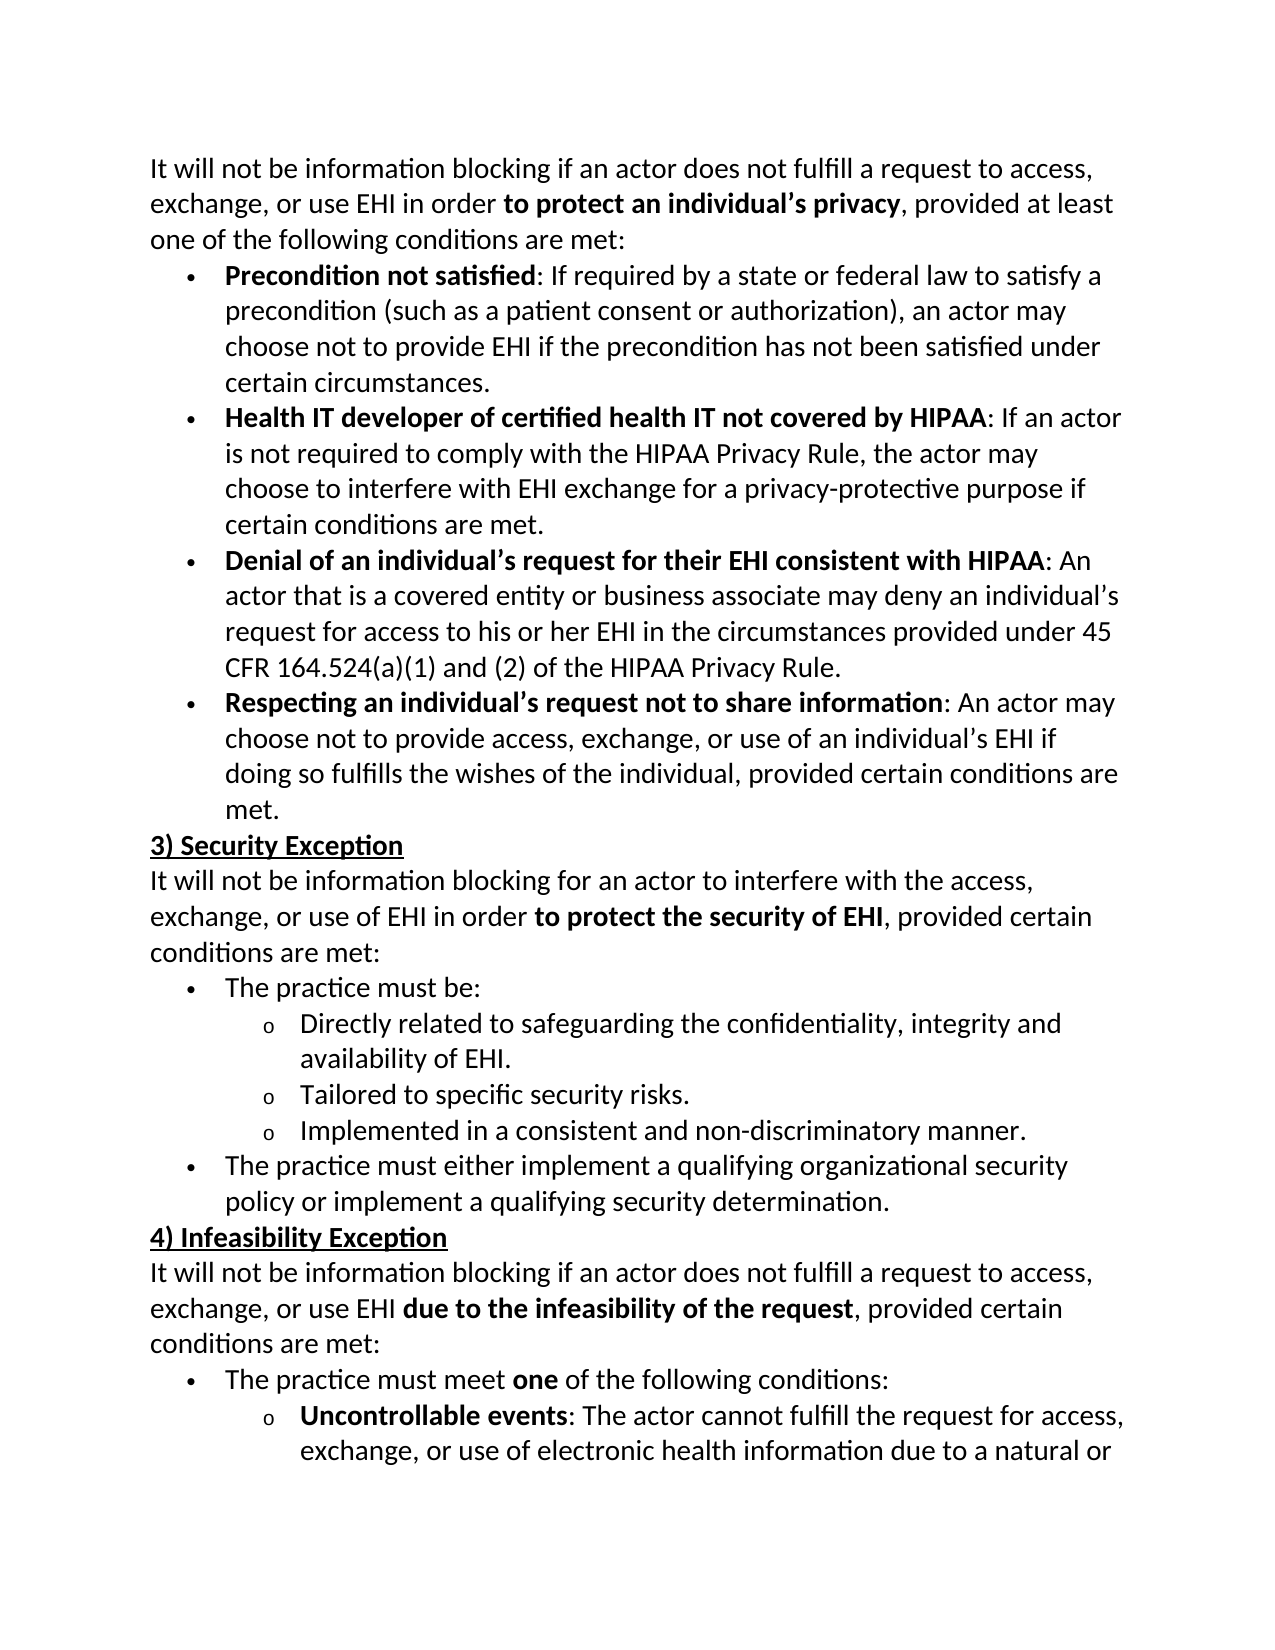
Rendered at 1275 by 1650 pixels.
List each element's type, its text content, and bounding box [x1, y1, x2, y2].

text It will not be information blocking if an actor does not fulfill a request to access, exchange, or use EHI due to the infeasibility of the request, provided certain conditions are met: [150, 1254, 1125, 1361]
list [262, 1397, 1125, 1468]
list Denial of an individual’s request for their EHI consistent with HIPAA: An actor that is a covered entity or business associate may deny an individual’s request for access to his or her EHI in the circumstances provided under 45 CFR 164.524(a)(1) and (2) of the HIPAA Privacy Rule. [187, 542, 1125, 684]
list Respecting an individual’s request not to share information: An actor may choose not to provide access, exchange, or use of an individual’s EHI if doing so fulfills the wishes of the individual, provided certain conditions are met. [187, 684, 1125, 827]
text It will not be information blocking for an actor to interfere with the access, exchange, or use of EHI in order to protect the security of EHI, provided certain conditions are met: [150, 862, 1125, 969]
list The practice must meet one of the following conditions: [187, 1361, 1125, 1397]
list Tailored to specific security risks. [262, 1076, 1125, 1112]
list Health IT developer of certified health IT not covered by HIPAA: If an actor is not required to comply with the HIPAA Privacy Rule, the actor may choose to interfere with EHI exchange for a privacy-protective purpose if certain conditions are met. [187, 399, 1125, 542]
text It will not be information blocking if an actor does not fulfill a request to access, exchange, or use EHI in order to protect an individual’s privacy, provided at least one of the following conditions are met: [150, 150, 1125, 257]
list Directly related to safeguarding the confidentiality, integrity and availability of EHI. [262, 1005, 1125, 1076]
list The practice must be: [187, 969, 1125, 1005]
text 4) Infeasibility Exception [150, 1219, 1125, 1254]
list Precondition not satisfied: If required by a state or federal law to satisfy a precondition (such as a patient consent or authorization), an actor may choose not to provide EHI if the precondition has not been satisfied under certain circumstances. [187, 257, 1125, 399]
list Implemented in a consistent and non-discriminatory manner. [262, 1112, 1125, 1147]
list The practice must either implement a qualifying organizational security policy or implement a qualifying security determination. [187, 1147, 1125, 1219]
text 3) Security Exception [150, 827, 1125, 862]
